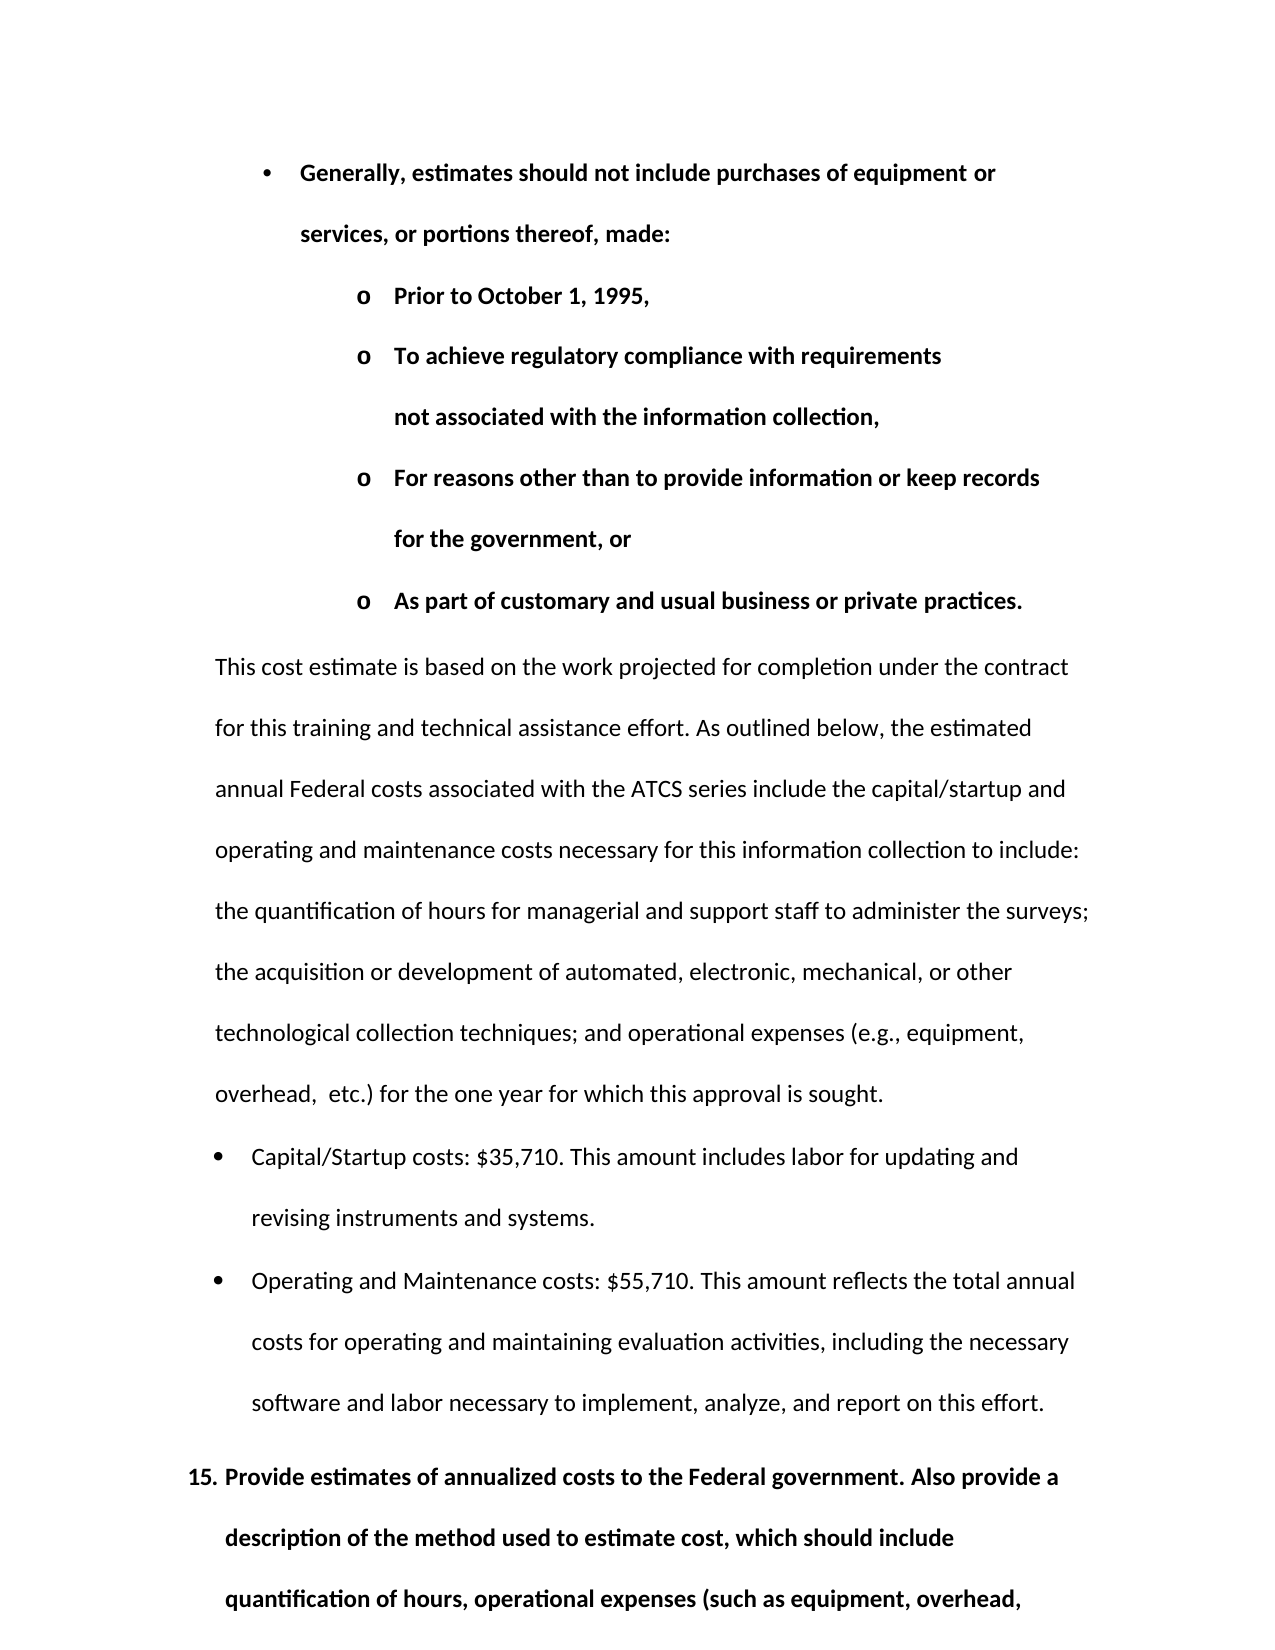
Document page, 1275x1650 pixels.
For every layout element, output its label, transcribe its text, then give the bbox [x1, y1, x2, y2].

list This cost estimate is based on the work projected for completion under the contract for this training and technical assistance effort. As outlined below, the estimated annual Federal costs associated with the ATCS series include the capital/startup and operating and maintenance costs necessary for this information collection to include: the quantification of hours for managerial and support staff to administer the surveys; the acquisition or development of automated, electronic, mechanical, or other technological collection techniques; and operational expenses (e.g., equipment, overhead, etc.) for the one year for which this approval is sought. [177, 651, 1098, 1109]
list Capital/Startup costs: $35,710. This amount includes labor for updating and revising instruments and systems. [214, 1141, 1098, 1233]
list As part of customary and usual business or private practices. [356, 585, 1098, 617]
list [187, 1461, 1073, 1614]
list For reasons other than to provide information or keep records for the government, or [356, 463, 1076, 554]
list Prior to October 1, 1995, [356, 279, 1098, 311]
list Operating and Maintenance costs: $55,710. This amount reflects the total annual costs for operating and maintaining evaluation activities, including the necessary software and labor necessary to implement, analyze, and report on this effort. [214, 1265, 1098, 1418]
list Generally, estimates should not include purchases of equipment or services, or portions thereof, made: [263, 157, 996, 249]
list To achieve regulatory compliance with requirements not associated with the information collection, [356, 340, 983, 431]
